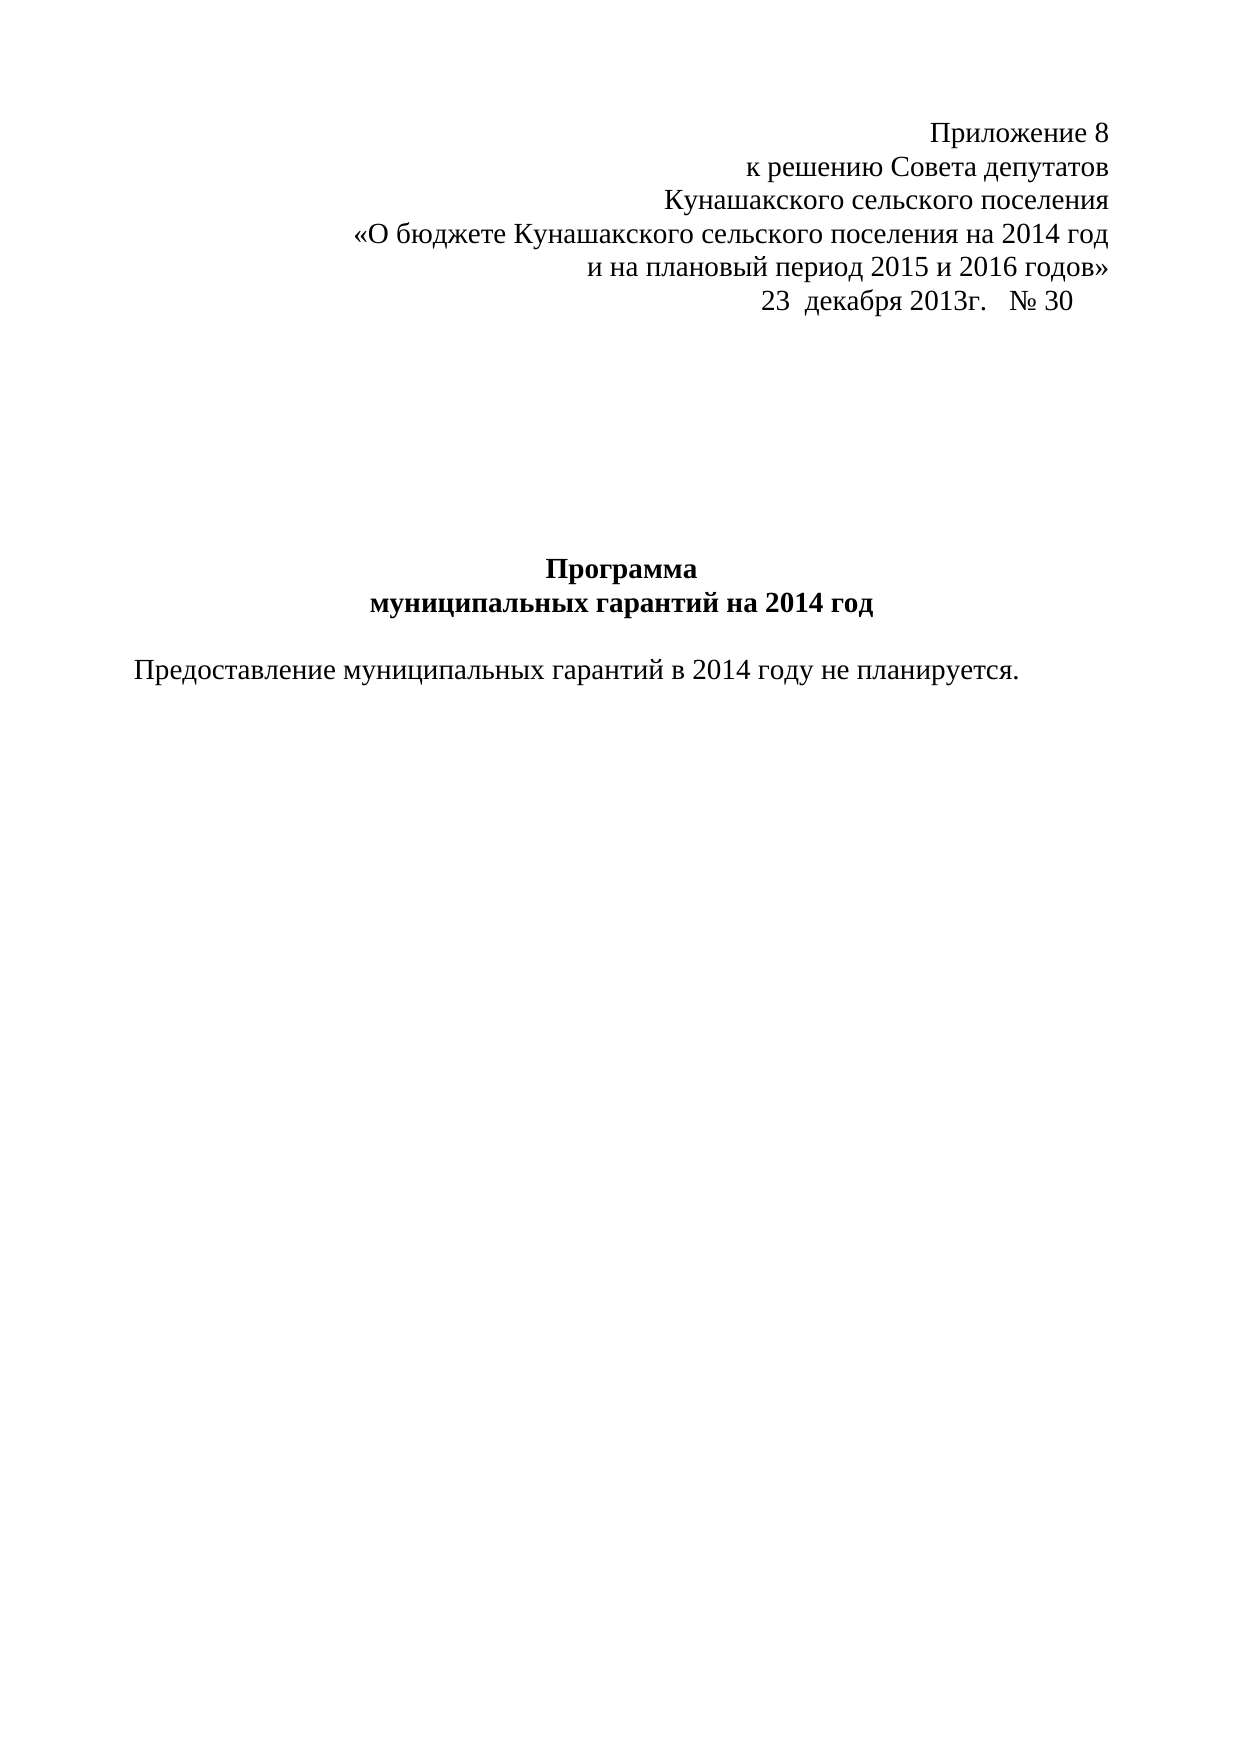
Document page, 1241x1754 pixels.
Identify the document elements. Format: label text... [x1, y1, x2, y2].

text 23 декабря 2013г. № 30 [134, 283, 1109, 317]
title муниципальных гарантий на 2014 год [134, 585, 1109, 618]
text Приложение 8 [134, 115, 1109, 149]
title Программа [134, 551, 1109, 585]
text к решению Совета депутатов [134, 149, 1109, 182]
text Кунашакского сельского поселения [134, 182, 1109, 216]
text Предоставление муниципальных гарантий в 2014 году не планируется. [134, 652, 1109, 686]
text и на плановый период 2015 и 2016 годов» [134, 249, 1109, 283]
text «О бюджете Кунашакского сельского поселения на 2014 год [134, 216, 1109, 249]
